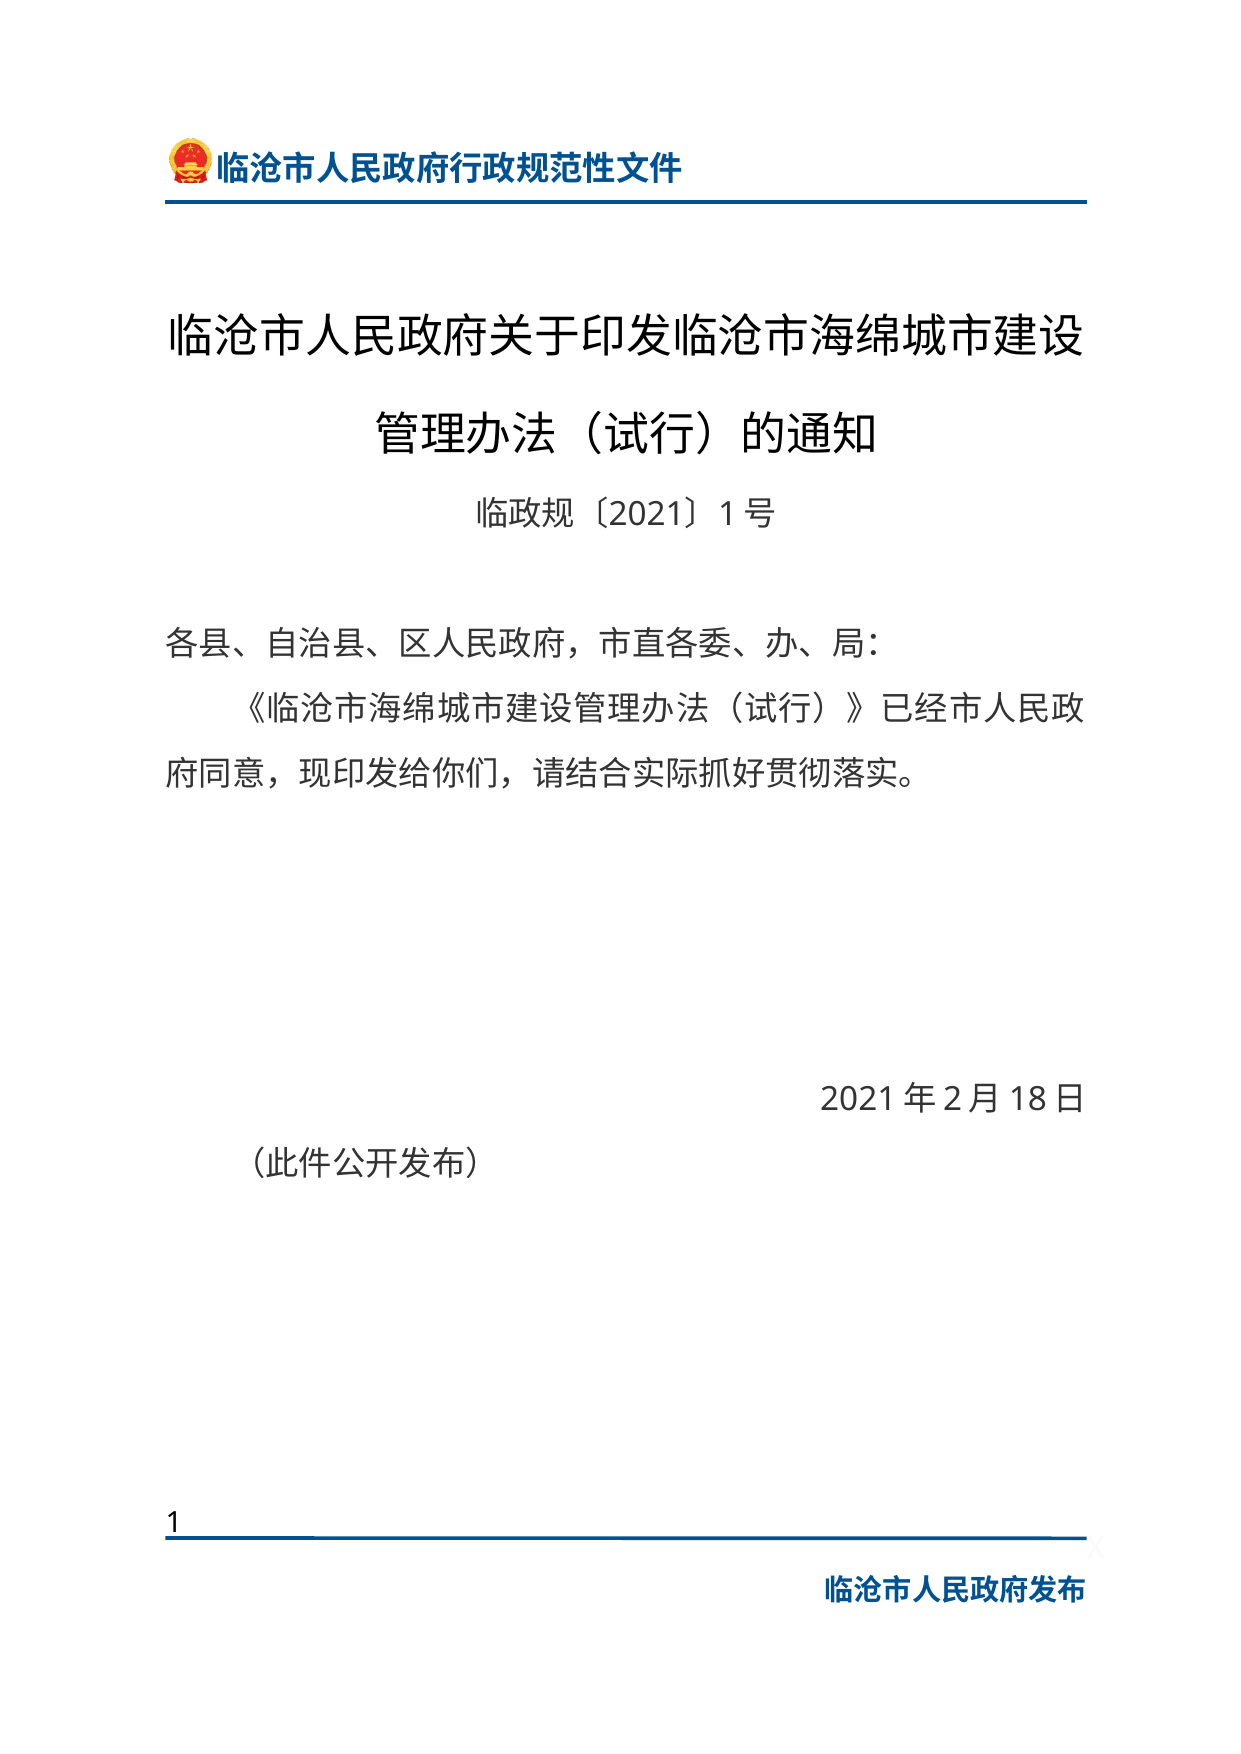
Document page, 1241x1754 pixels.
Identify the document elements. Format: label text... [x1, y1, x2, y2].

text 《临沧市海绵城市建设管理办法（试行）》已经市人民政府同意，现印发给你们，请结合实际抓好贯彻落实。 [165, 674, 1087, 804]
text 2021年2月18日 [165, 1064, 1087, 1129]
text （此件公开发布） [165, 1129, 1087, 1194]
text 临政规〔2021〕1号 [165, 479, 1087, 544]
text 临沧市人民政府关于印发临沧市海绵城市建设管理办法（试行）的通知 [165, 284, 1087, 479]
text 各县、自治县、区人民政府，市直各委、办、局： [165, 609, 1087, 674]
picture [165, 136, 216, 187]
